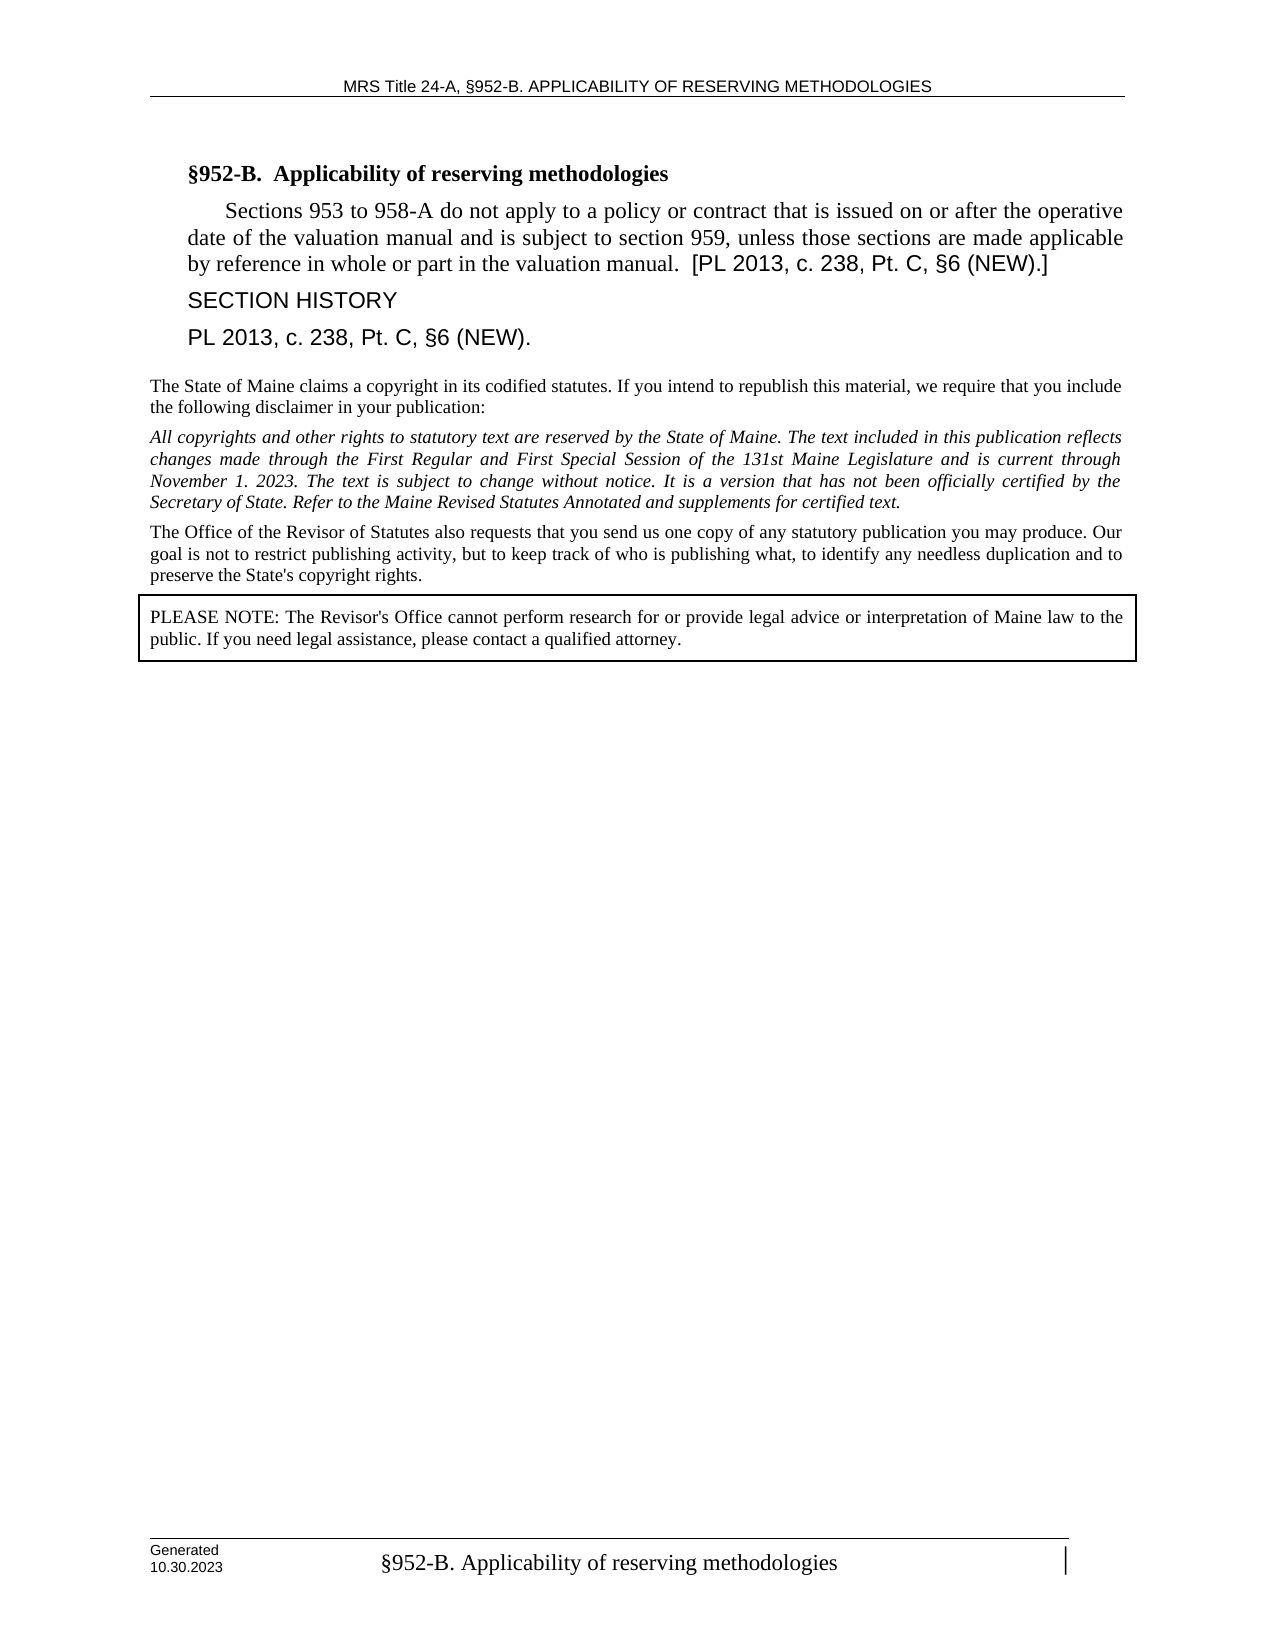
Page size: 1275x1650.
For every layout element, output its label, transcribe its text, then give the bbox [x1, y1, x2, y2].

text Sections 953 to 958‑A do not apply to a policy or contract that is issued on or after the operative date of the valuation manual and is subject to section 959, unless those sections are made applicable by reference in whole or part in the valuation manual. [PL 2013, c. 238, Pt. C, §6 (NEW).] [187, 197, 1125, 276]
text All copyrights and other rights to statutory text are reserved by the State of Maine. The text included in this publication reflects changes made through the First Regular and First Special Session of the 131st Maine Legislature and is current through November 1. 2023 . The text is subject to change without notice. It is a version that has not been officially certified by the Secretary of State. Refer to the Maine Revised Statutes Annotated and supplements for certified text. [150, 426, 1125, 513]
text §952-B. Applicability of reserving methodologies [187, 160, 1125, 187]
text SECTION HISTORY [187, 287, 1125, 313]
text The Office of the Revisor of Statutes also requests that you send us one copy of any statutory publication you may produce. Our goal is not to restrict publishing activity, but to keep track of who is publishing what, to identify any needless duplication and to preserve the State's copyright rights. [150, 521, 1125, 586]
text PLEASE NOTE: The Revisor's Office cannot perform research for or provide legal advice or interpretation of Maine law to the public. If you need legal assistance, please contact a qualified attorney. [140, 596, 1135, 660]
text PL 2013, c. 238, Pt. C, §6 (NEW). [187, 323, 1125, 350]
text The State of Maine claims a copyright in its codified statutes. If you intend to republish this material, we require that you include the following disclaimer in your publication: [150, 375, 1125, 418]
